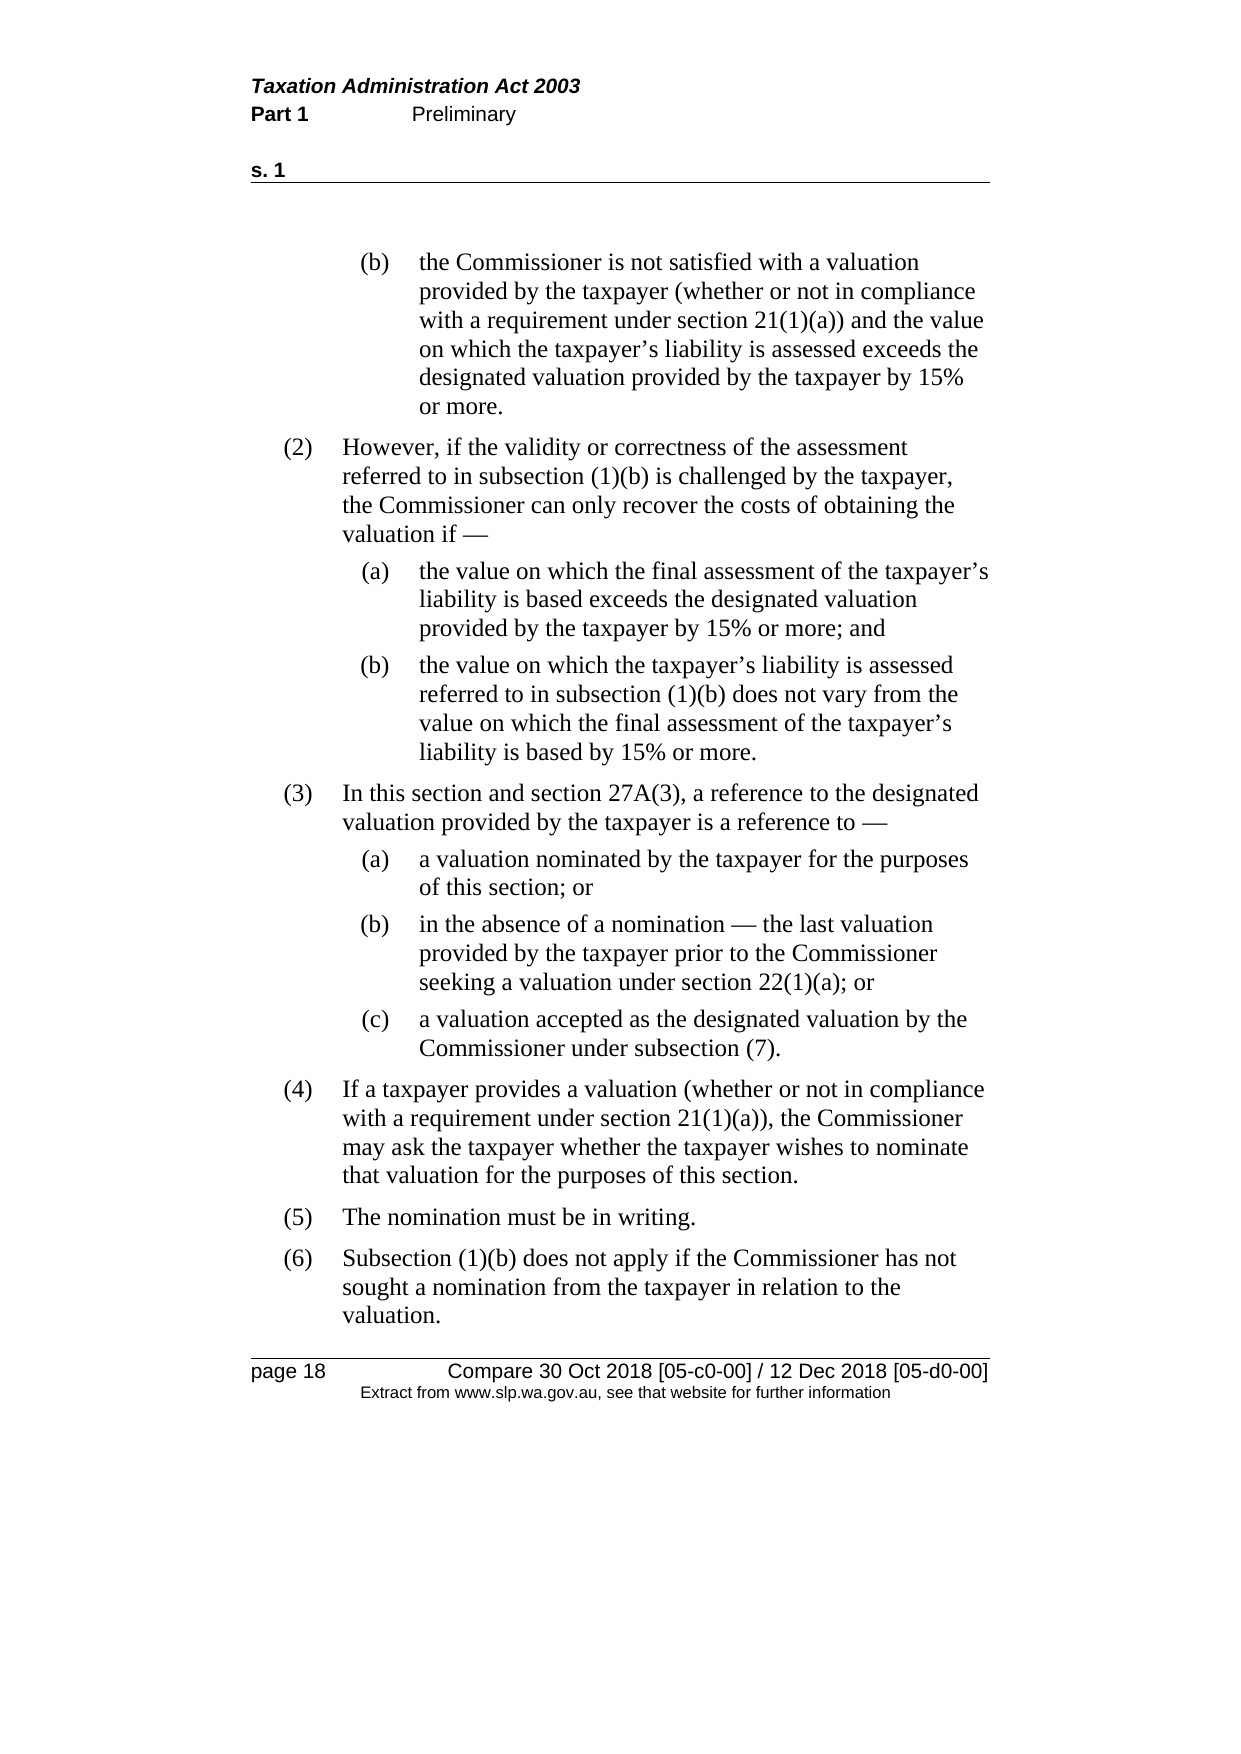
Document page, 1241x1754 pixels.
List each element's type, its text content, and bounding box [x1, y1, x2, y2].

text (6) Subsection (1)(b) does not apply if the Commissioner has not sought a nomination from the taxpayer in relation to the valuation. [251, 1243, 990, 1329]
text (3) In this section and section 27A(3), a reference to the designated valuation provided by the taxpayer is a reference to — [251, 778, 990, 835]
text (a) a valuation nominated by the taxpayer for the purposes of this section; or [251, 844, 990, 901]
text (5) The nomination must be in writing. [251, 1202, 990, 1230]
text (a) the value on which the final assessment of the taxpayer’s liability is based exceeds the designated valuation provided by the taxpayer by 15% or more; and [251, 556, 990, 642]
text (c) a valuation accepted as the designated valuation by the Commissioner under subsection (7). [251, 1004, 990, 1062]
text (4) If a taxpayer provides a valuation (whether or not in compliance with a requirement under section 21(1)(a)), the Commissioner may ask the taxpayer whether the taxpayer wishes to nominate that valuation for the purposes of this section. [251, 1074, 990, 1189]
text (b) in the absence of a nomination — the last valuation provided by the taxpayer prior to the Commissioner seeking a valuation under section 22(1)(a); or [251, 909, 990, 996]
text (b) the Commissioner is not satisfied with a valuation provided by the taxpayer (whether or not in compliance with a requirement under section 21(1)(a)) and the value on which the taxpayer’s liability is assessed exceeds the designated valuation provided by the taxpayer by 15% or more. [251, 247, 990, 420]
text (2) However, if the validity or correctness of the assessment referred to in subsection (1)(b) is challenged by the taxpayer, the Commissioner can only recover the costs of obtaining the valuation if — [251, 432, 990, 547]
text (b) the value on which the taxpayer’s liability is assessed referred to in subsection (1)(b) does not vary from the value on which the final assessment of the taxpayer’s liability is based by 15% or more. [251, 650, 990, 765]
